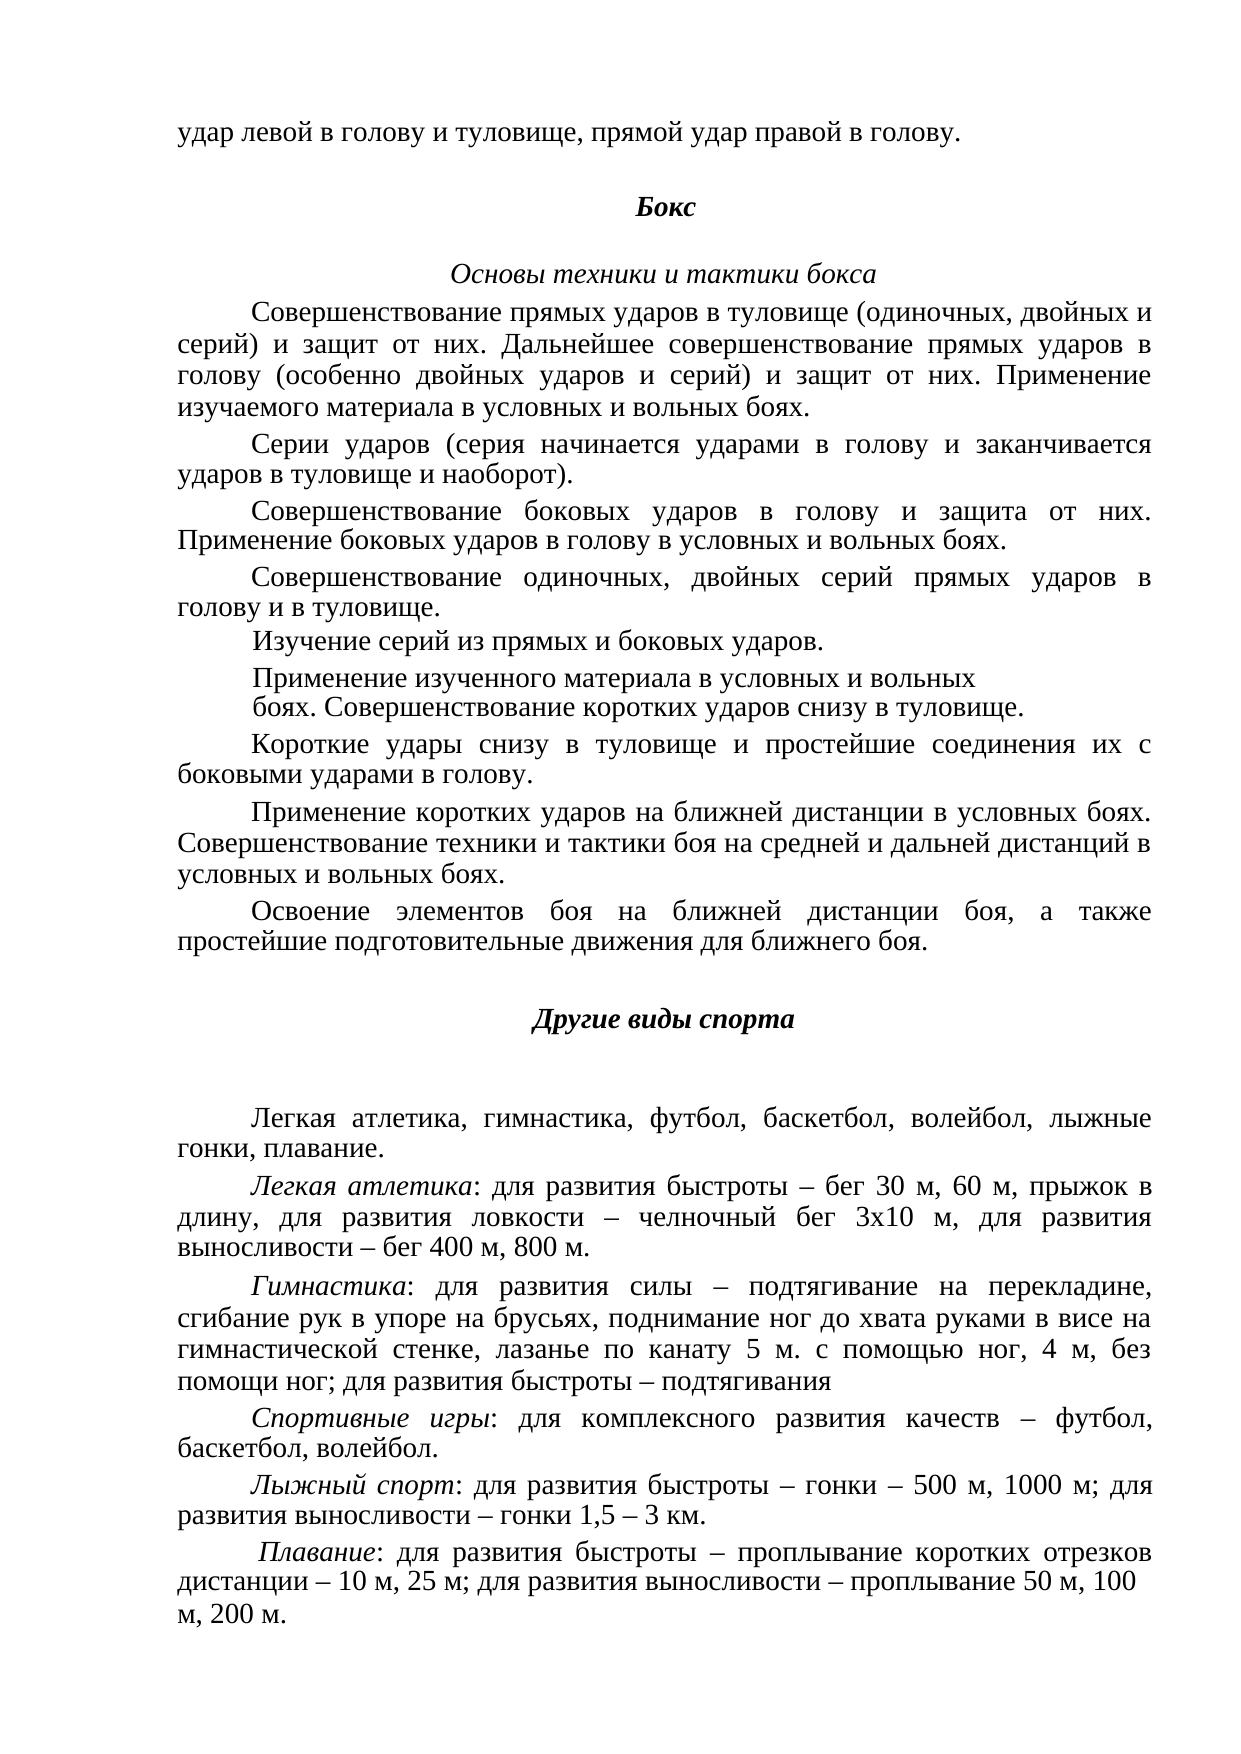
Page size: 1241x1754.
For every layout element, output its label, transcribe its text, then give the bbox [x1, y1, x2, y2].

text Совершенствование прямых ударов в туловище (одиночных, двойных и серий) и защит от них. Дальнейшее совершенствование прямых ударов в голову (особенно двойных ударов и серий) и защит от них. Применение изучаемого материала в условных и вольных боях. [177, 296, 1153, 422]
text Совершенствование боковых ударов в голову и защита от них. Применение боковых ударов в голову в условных и вольных боях. [177, 496, 1153, 556]
text Плавание: для развития быстроты – проплывание коротких отрезков дистанции – 10 м, 25 м; для развития выносливости – проплывание 50 м, 100 [177, 1537, 1153, 1597]
text Гимнастика: для развития силы – подтягивание на перекладине, сгибание рук в упоре на брусьях, поднимание ног до хвата руками в висе на гимнастической стенке, лазанье по канату 5 м. с помощью ног, 4 м, без помощи ног; для развития быстроты – подтягивания [177, 1270, 1153, 1397]
text Серии ударов (серия начинается ударами в голову и заканчивается ударов в туловище и наоборот). [177, 430, 1153, 489]
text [177, 118, 1153, 148]
text м, 200 м. [177, 1597, 1153, 1630]
text Бокс [635, 189, 1153, 223]
text Освоение элементов боя на ближней дистанции боя, а также простейшие подготовительные движения для ближнего боя. [177, 897, 1153, 957]
text Совершенствование одиночных, двойных серий прямых ударов в голову и в туловище. [177, 563, 1153, 623]
text Основы техники и тактики бокса [450, 256, 1153, 289]
text Изучение серий из прямых и боковых ударов. [252, 623, 1153, 657]
text Другие виды спорта [533, 1001, 1153, 1035]
text Легкая атлетика: для развития быстроты – бег 30 м, 60 м, прыжок в длину, для развития ловкости – челночный бег 3х10 м, для развития выносливости – бег 400 м, 800 м. [177, 1170, 1153, 1263]
text Применение коротких ударов на ближней дистанции в условных боях. Совершенствование техники и тактики боя на средней и дальней дистанций в условных и вольных боях. [177, 796, 1153, 890]
text Лыжный спорт: для развития быстроты – гонки – 500 м, 1000 м; для развития выносливости – гонки 1,5 – 3 км. [177, 1471, 1153, 1530]
text Спортивные игры: для комплексного развития качеств – футбол, баскетбол, волейбол. [177, 1404, 1153, 1463]
text Легкая атлетика, гимнастика, футбол, баскетбол, волейбол, лыжные гонки, плавание. [177, 1104, 1153, 1163]
text Короткие удары снизу в туловище и простейшие соединения их с боковыми ударами в голову. [177, 730, 1153, 789]
text Применение изученного материала в условных и вольных боях. Совершенствование коротких ударов снизу в туловище. [252, 663, 1046, 723]
